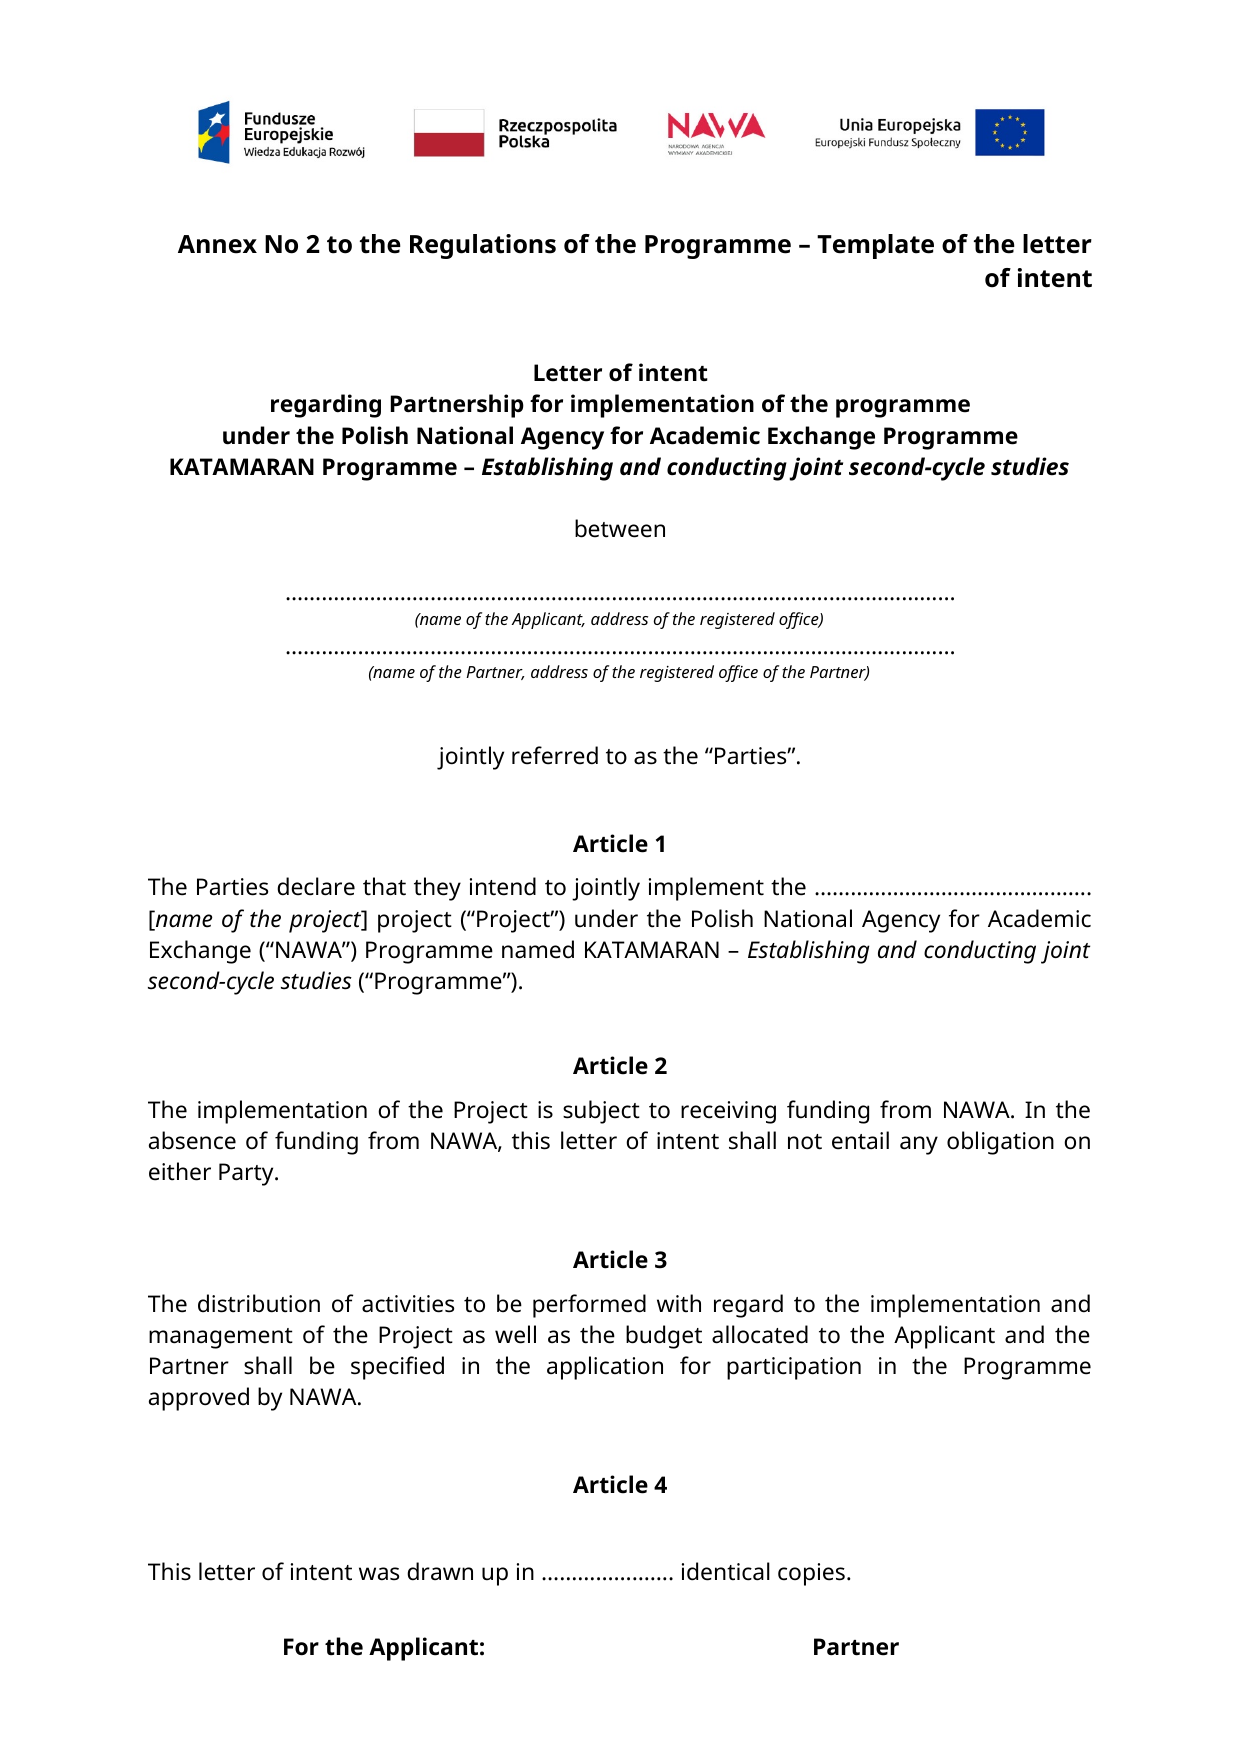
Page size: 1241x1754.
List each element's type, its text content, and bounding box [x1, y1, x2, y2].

text Article 1 [148, 828, 1093, 859]
text Article 4 [148, 1469, 1093, 1500]
text ………………………………………………………………………………………………… [148, 630, 1093, 661]
text This letter of intent was drawn up in …………………. identical copies. [148, 1556, 1093, 1588]
title regarding Partnership for implementation of the programme [148, 388, 1093, 420]
text (name of the Applicant, address of the registered office) [148, 607, 1093, 630]
text The Parties declare that they intend to jointly implement the ………………………………………. [name of the project] project (“Project”) under the Polish National Agency for Academic Exchange (“NAWA”) Programme named KATAMARAN – Establishing and conducting joint second-cycle studies (“Programme”). [148, 871, 1093, 996]
text Article 2 [148, 1050, 1093, 1081]
text Article 3 [148, 1244, 1093, 1275]
text The implementation of the Project is subject to receiving funding from NAWA. In the absence of funding from NAWA, this letter of intent shall not entail any obligation on either Party. [148, 1094, 1093, 1188]
text Annex No 2 to the Regulations of the Programme – Template of the letter of intent [148, 227, 1093, 295]
text jointly referred to as the “Parties”. [148, 740, 1093, 771]
title KATAMARAN Programme – Establishing and conducting joint second-cycle studies [148, 451, 1093, 482]
title under the Polish National Agency for Academic Exchange Programme [148, 420, 1093, 451]
table_header For the Applicant: [148, 1631, 619, 1694]
text The distribution of activities to be performed with regard to the implementation and management of the Project as well as the budget allocated to the Applicant and the Partner shall be specified in the application for participation in the Programme approved by NAWA. [148, 1288, 1093, 1413]
text (name of the Partner, address of the registered office of the Partner) [148, 661, 1093, 684]
picture [177, 73, 1064, 193]
table_header Partner [620, 1631, 1092, 1694]
text between [148, 513, 1093, 545]
title Letter of intent [148, 357, 1093, 388]
text ………………………………………………………………………………………………… [148, 576, 1093, 607]
